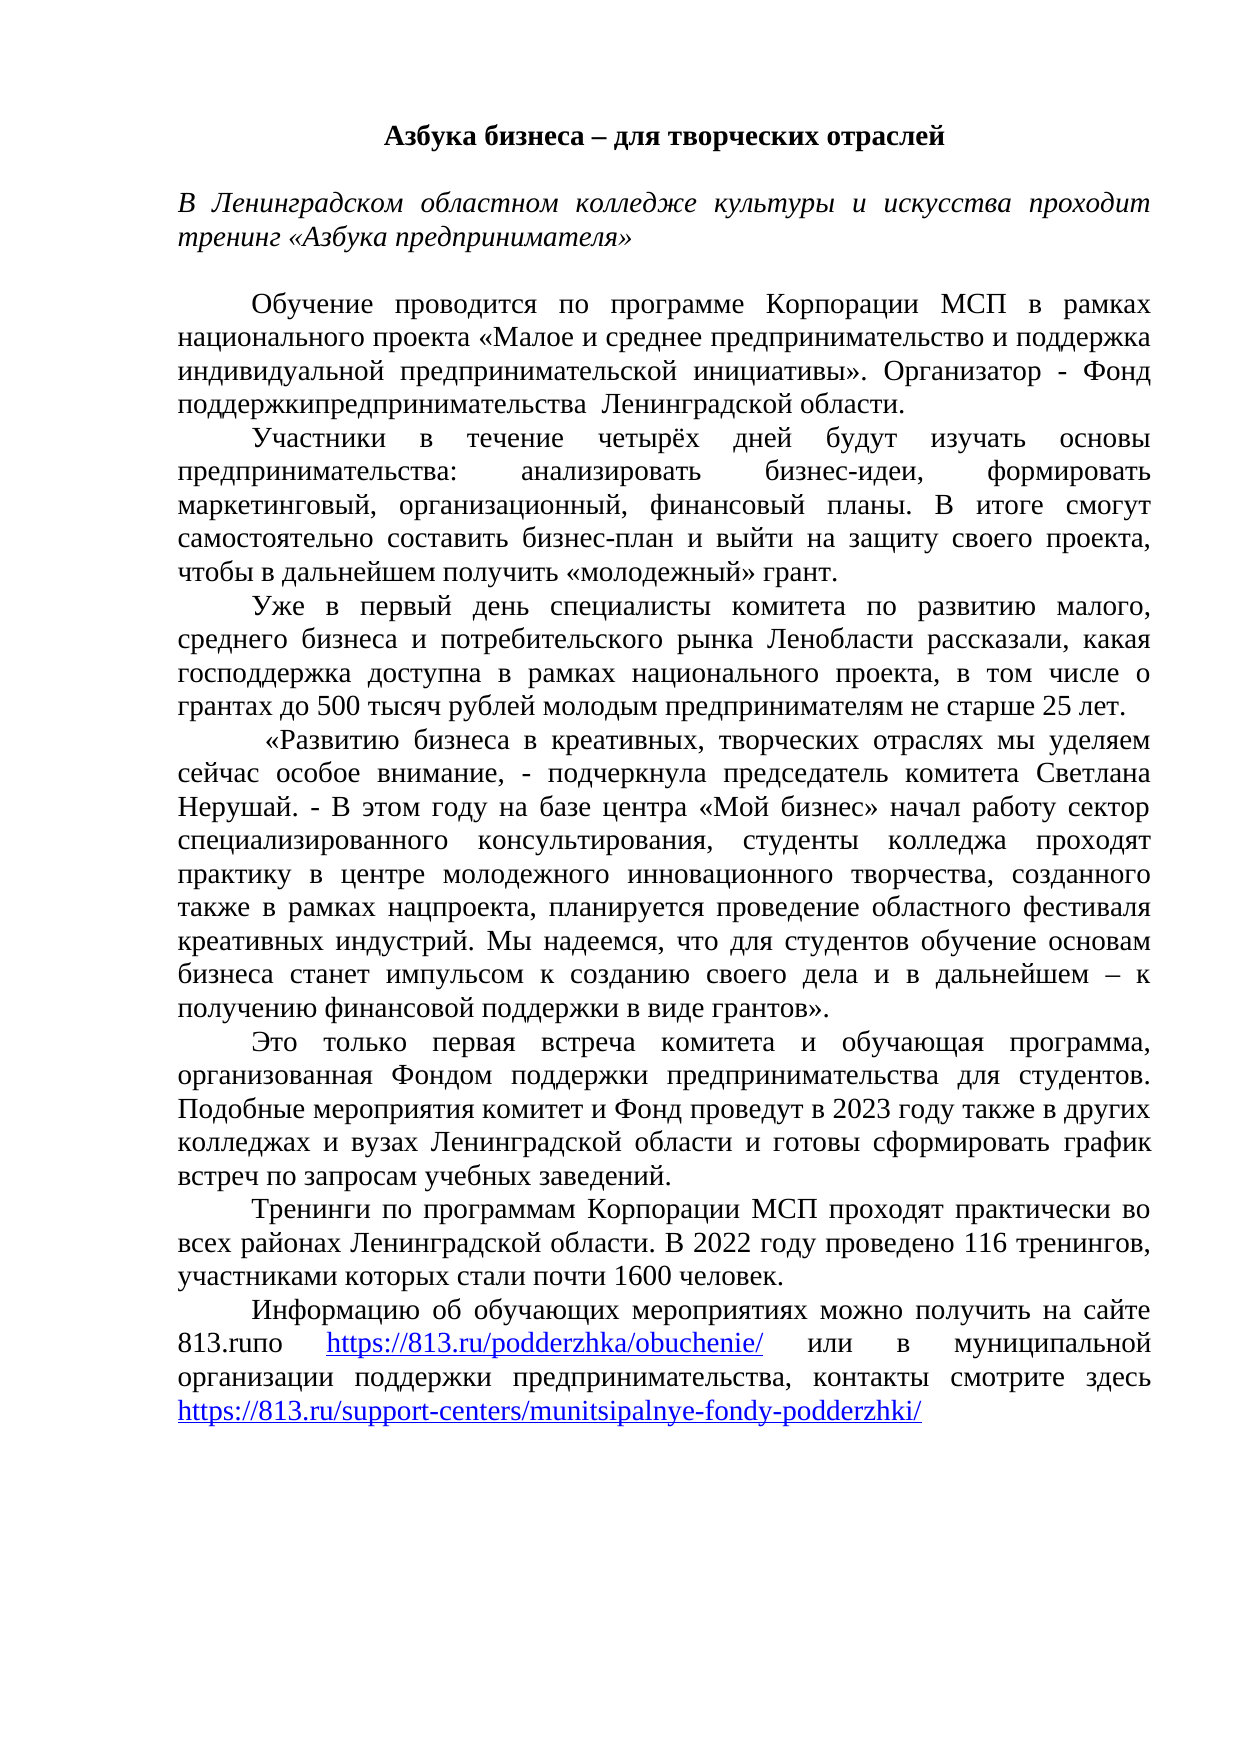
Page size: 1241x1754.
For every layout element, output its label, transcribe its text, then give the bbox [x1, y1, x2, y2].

text Уже в первый день специалисты комитета по развитию малого, среднего бизнеса и потребительского рынка Ленобласти рассказали, какая господдержка доступна в рамках национального проекта, в том числе о грантах до 500 тысяч рублей молодым предпринимателям не старше 25 лет. [177, 588, 1152, 722]
text Тренинги по программам Корпорации МСП проходят практически во всех районах Ленинградской области. В 2022 году проведено 116 тренингов, участниками которых стали почти 1600 человек. [177, 1191, 1152, 1292]
text В Ленинградском областном колледже культуры и искусства проходит тренинг «Азбука предпринимателя» [177, 185, 1152, 252]
text Информацию об обучающих мероприятиях можно получить на сайте 813.ruпо https://813.ru/podderzhka/obuchenie/ или в муниципальной организации поддержки предпринимательства, контакты смотрите здесь https://813.ru/support-centers/munitsipalnye-fondy-podderzhki/ [177, 1292, 1152, 1426]
text Это только первая встреча комитета и обучающая программа, организованная Фондом поддержки предпринимательства для студентов. Подобные мероприятия комитет и Фонд проведут в 2023 году также в других колледжах и вузах Ленинградской области и готовы сформировать график встреч по запросам учебных заведений. [177, 1024, 1152, 1191]
text Азбука бизнеса – для творческих отраслей [177, 118, 1152, 152]
text «Развитию бизнеса в креативных, творческих отраслях мы уделяем сейчас особое внимание, - подчеркнула председатель комитета Светлана Нерушай. - В этом году на базе центра «Мой бизнес» начал работу сектор специализированного консультирования, студенты колледжа проходят практику в центре молодежного инновационного творчества, созданного также в рамках нацпроекта, планируется проведение областного фестиваля креативных индустрий. Мы надеемся, что для студентов обучение основам бизнеса станет импульсом к созданию своего дела и в дальнейшем – к получению финансовой поддержки в виде грантов». [177, 722, 1152, 1024]
text Участники в течение четырёх дней будут изучать основы предпринимательства: анализировать бизнес-идеи, формировать маркетинговый, организационный, финансовый планы. В итоге смогут самостоятельно составить бизнес-план и выйти на защиту своего проекта, чтобы в дальнейшем получить «молодежный» грант. [177, 420, 1152, 588]
text Обучение проводится по программе Корпорации МСП в рамках национального проекта «Малое и среднее предпринимательство и поддержка индивидуальной предпринимательской инициативы». Организатор - Фонд поддержкипредпринимательства Ленинградской области. [177, 286, 1152, 420]
